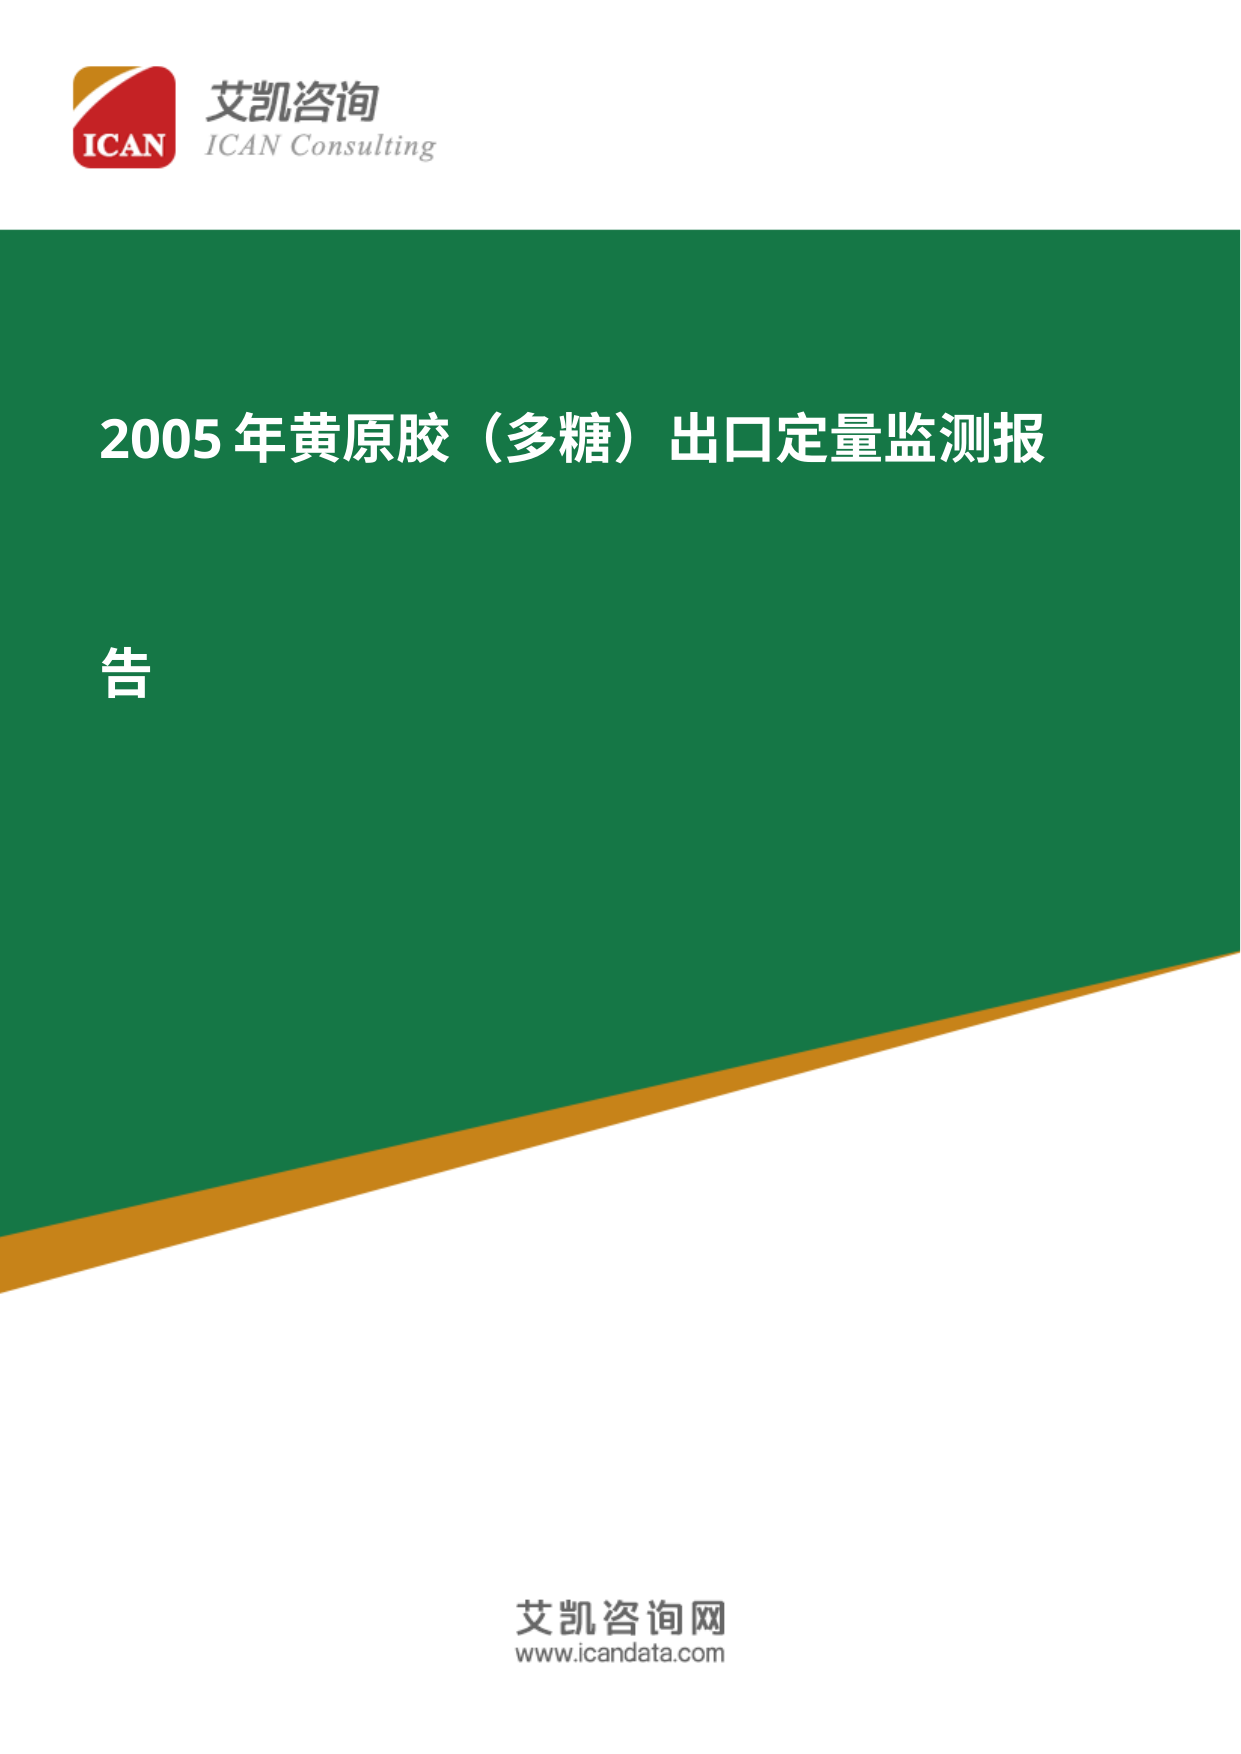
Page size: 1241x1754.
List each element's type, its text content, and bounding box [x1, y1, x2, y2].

subtitle 2005年黄原胶（多糖）出口定量监测报告 [99, 386, 1053, 718]
picture [0, 5, 1241, 1754]
